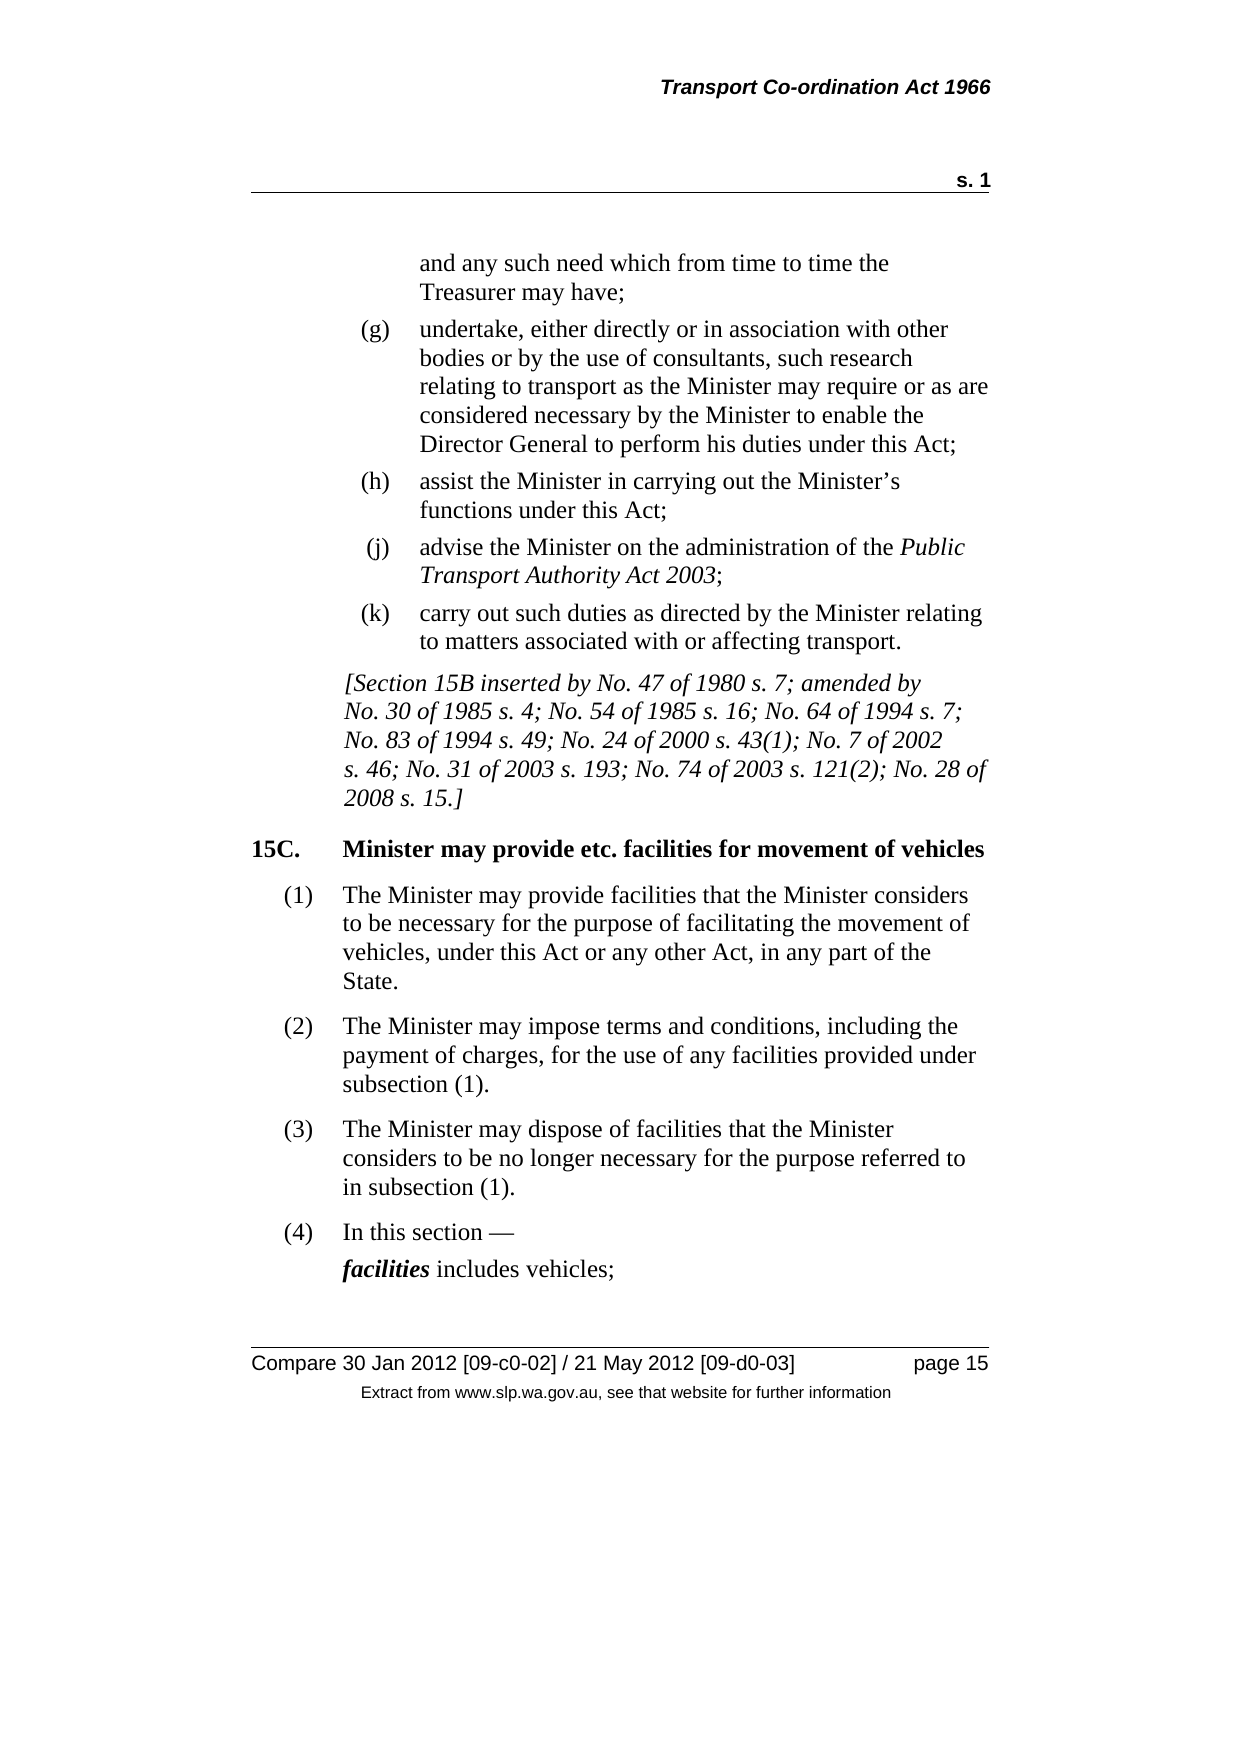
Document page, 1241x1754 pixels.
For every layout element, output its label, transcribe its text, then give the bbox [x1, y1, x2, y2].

text (g) undertake, either directly or in association with other bodies or by the use of consultants, such research relating to transport as the Minister may require or as are considered necessary by the Minister to enable the Director General to perform his duties under this Act; [251, 314, 989, 458]
text [Section 15B inserted by No. 47 of 1980 s. 7; amended by No. 30 of 1985 s. 4; No. 54 of 1985 s. 16; No. 64 of 1994 s. 7; No. 83 of 1994 s. 49; No. 24 of 2000 s. 43(1); No. 7 of 2002 s. 46; No. 31 of 2003 s. 193; No. 74 of 2003 s. 121(2); No. 28 of 2008 s. 15.] [251, 668, 989, 811]
text (k) carry out such duties as directed by the Minister relating to matters associated with or affecting transport. [251, 598, 989, 655]
text (3) The Minister may dispose of facilities that the Minister considers to be no longer necessary for the purpose referred to in subsection (1). [251, 1114, 989, 1201]
text facilities includes vehicles; [251, 1254, 989, 1283]
text (2) The Minister may impose terms and conditions, including the payment of charges, for the use of any facilities provided under subsection (1). [251, 1011, 989, 1098]
text (4) In this section — [251, 1217, 989, 1246]
text (h) assist the Minister in carrying out the Minister’s functions under this Act; [251, 466, 989, 523]
text (j) advise the Minister on the administration of the Public Transport Authority Act 2003; [251, 532, 989, 589]
text (1) The Minister may provide facilities that the Minister considers to be necessary for the purpose of facilitating the movement of vehicles, under this Act or any other Act, in any part of the State. [251, 880, 989, 995]
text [251, 248, 989, 306]
subtitle 15C. Minister may provide etc. facilities for movement of vehicles [251, 834, 989, 863]
